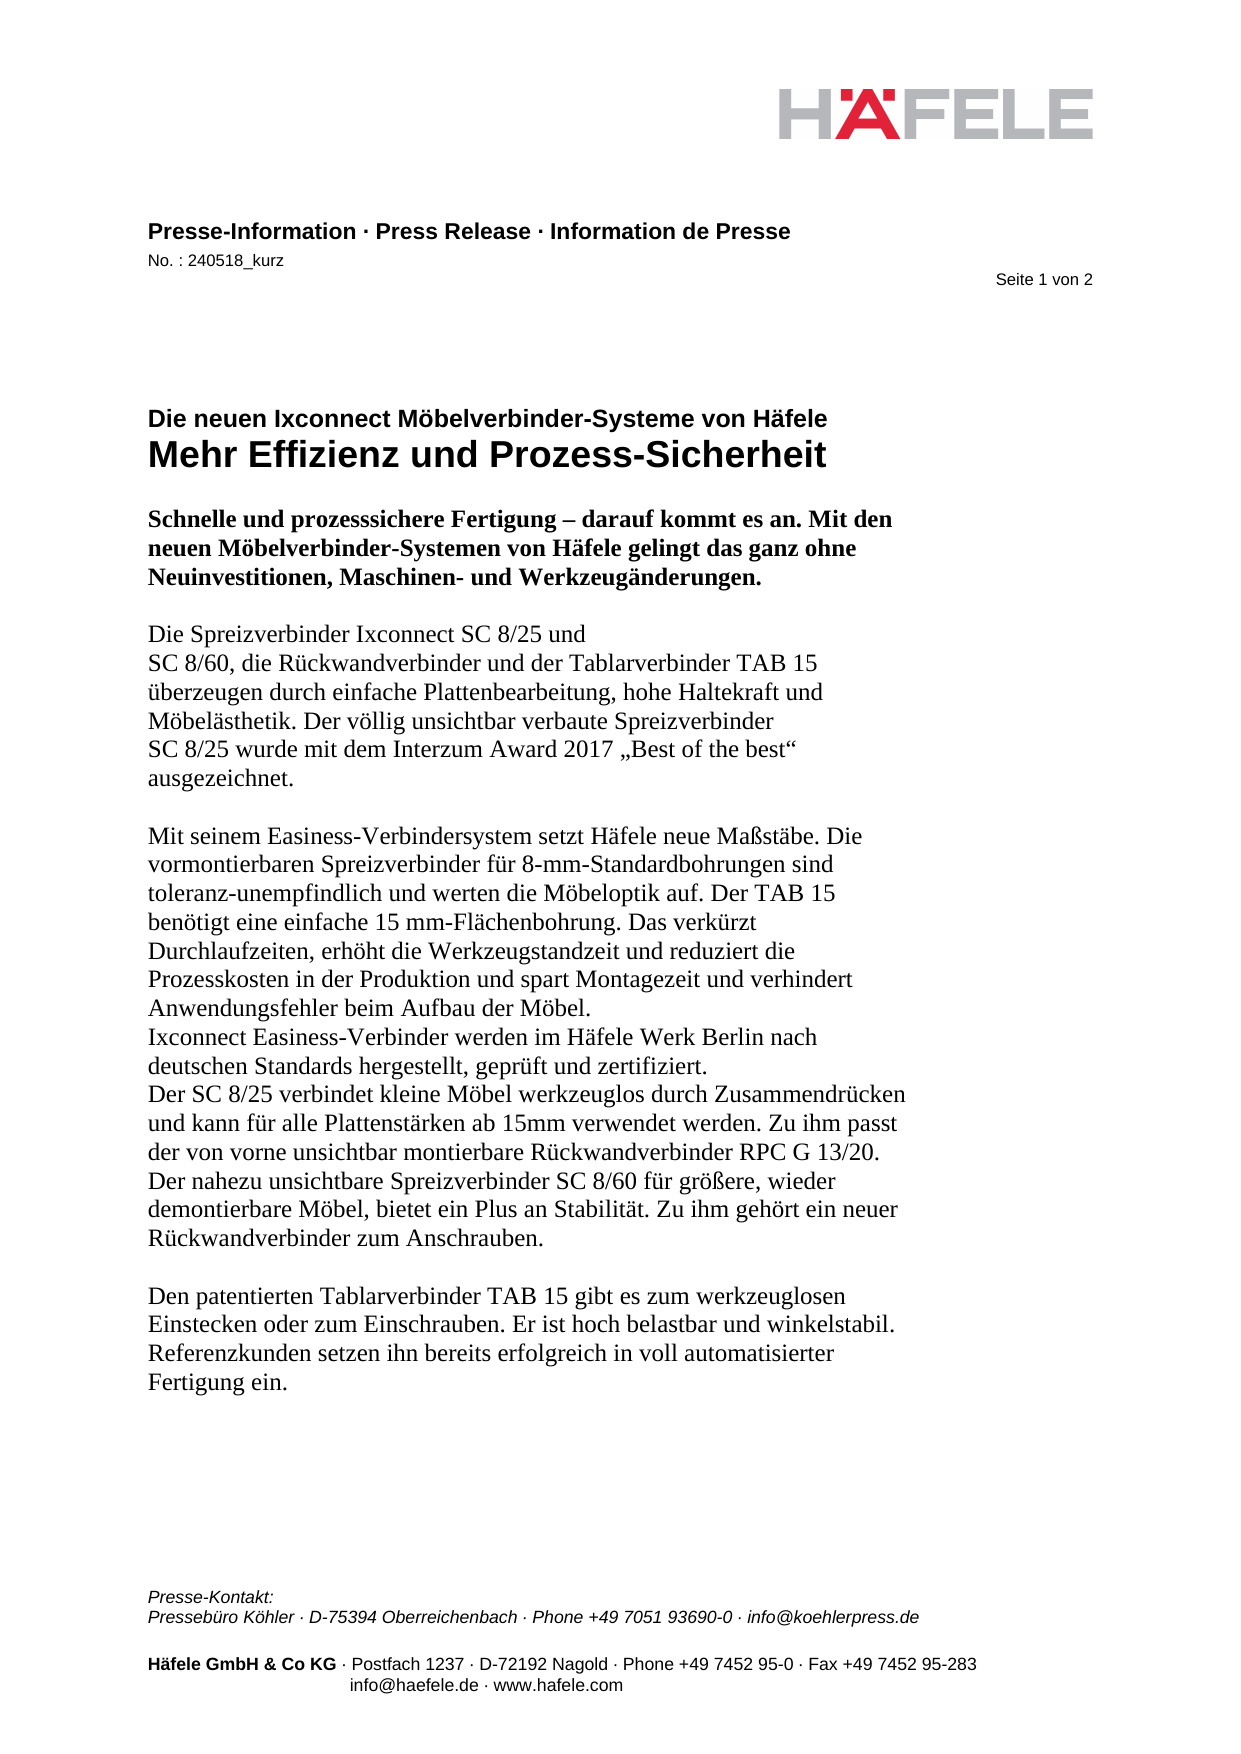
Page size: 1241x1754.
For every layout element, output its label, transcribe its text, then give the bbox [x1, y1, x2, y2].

text Der nahezu unsichtbare Spreizverbinder SC 8/60 für größere, wieder demontierbare Möbel, bietet ein Plus an Stabilität. Zu ihm gehört ein neuer Rückwandverbinder zum Anschrauben. [148, 1166, 916, 1252]
text Den patentierten Tablarverbinder TAB 15 gibt es zum werkzeuglosen Einstecken oder zum Einschrauben. Er ist hoch belastbar und winkelstabil. Referenzkunden setzen ihn bereits erfolgreich in voll automatisierter Fertigung ein. [148, 1281, 916, 1396]
picture [779, 89, 1093, 139]
text Die Spreizverbinder Ixconnect SC 8/25 und SC 8/60, die Rückwandverbinder und der Tablarverbinder TAB 15 überzeugen durch einfache Plattenbearbeitung, hohe Haltekraft und Möbelästhetik. Der völlig unsichtbar verbaute Spreizverbinder SC 8/25 wurde mit dem Interzum Award 2017 „Best of the best“ ausgezeichnet. [148, 619, 916, 792]
text Mehr Effizienz und Prozess-Sicherheit [148, 433, 915, 476]
text Mit seinem Easiness-Verbindersystem setzt Häfele neue Maßstäbe. Die vormontierbaren Spreizverbinder für 8-mm-Standardbohrungen sind toleranz-unempfindlich und werten die Möbeloptik auf. Der TAB 15 benötigt eine einfache 15 mm-Flächenbohrung. Das verkürzt Durchlaufzeiten, erhöht die Werkzeugstandzeit und reduziert die Prozesskosten in der Produktion und spart Montagezeit und verhindert Anwendungsfehler beim Aufbau der Möbel. [148, 821, 916, 1022]
text Ixconnect Easiness-Verbinder werden im Häfele Werk Berlin nach deutschen Standards hergestellt, geprüft und zertifiziert. [148, 1022, 916, 1079]
text Schnelle und prozesssichere Fertigung – darauf kommt es an. Mit den neuen Möbelverbinder-Systemen von Häfele gelingt das ganz ohne Neuinvestitionen, Maschinen- und Werkzeugänderungen. [148, 504, 916, 591]
text Der SC 8/25 verbindet kleine Möbel werkzeuglos durch Zusammendrücken und kann für alle Plattenstärken ab 15mm verwendet werden. Zu ihm passt der von vorne unsichtbar montierbare Rückwandverbinder RPC G 13/20. [148, 1079, 916, 1166]
text Die neuen Ixconnect Möbelverbinder-Systeme von Häfele [148, 404, 915, 433]
